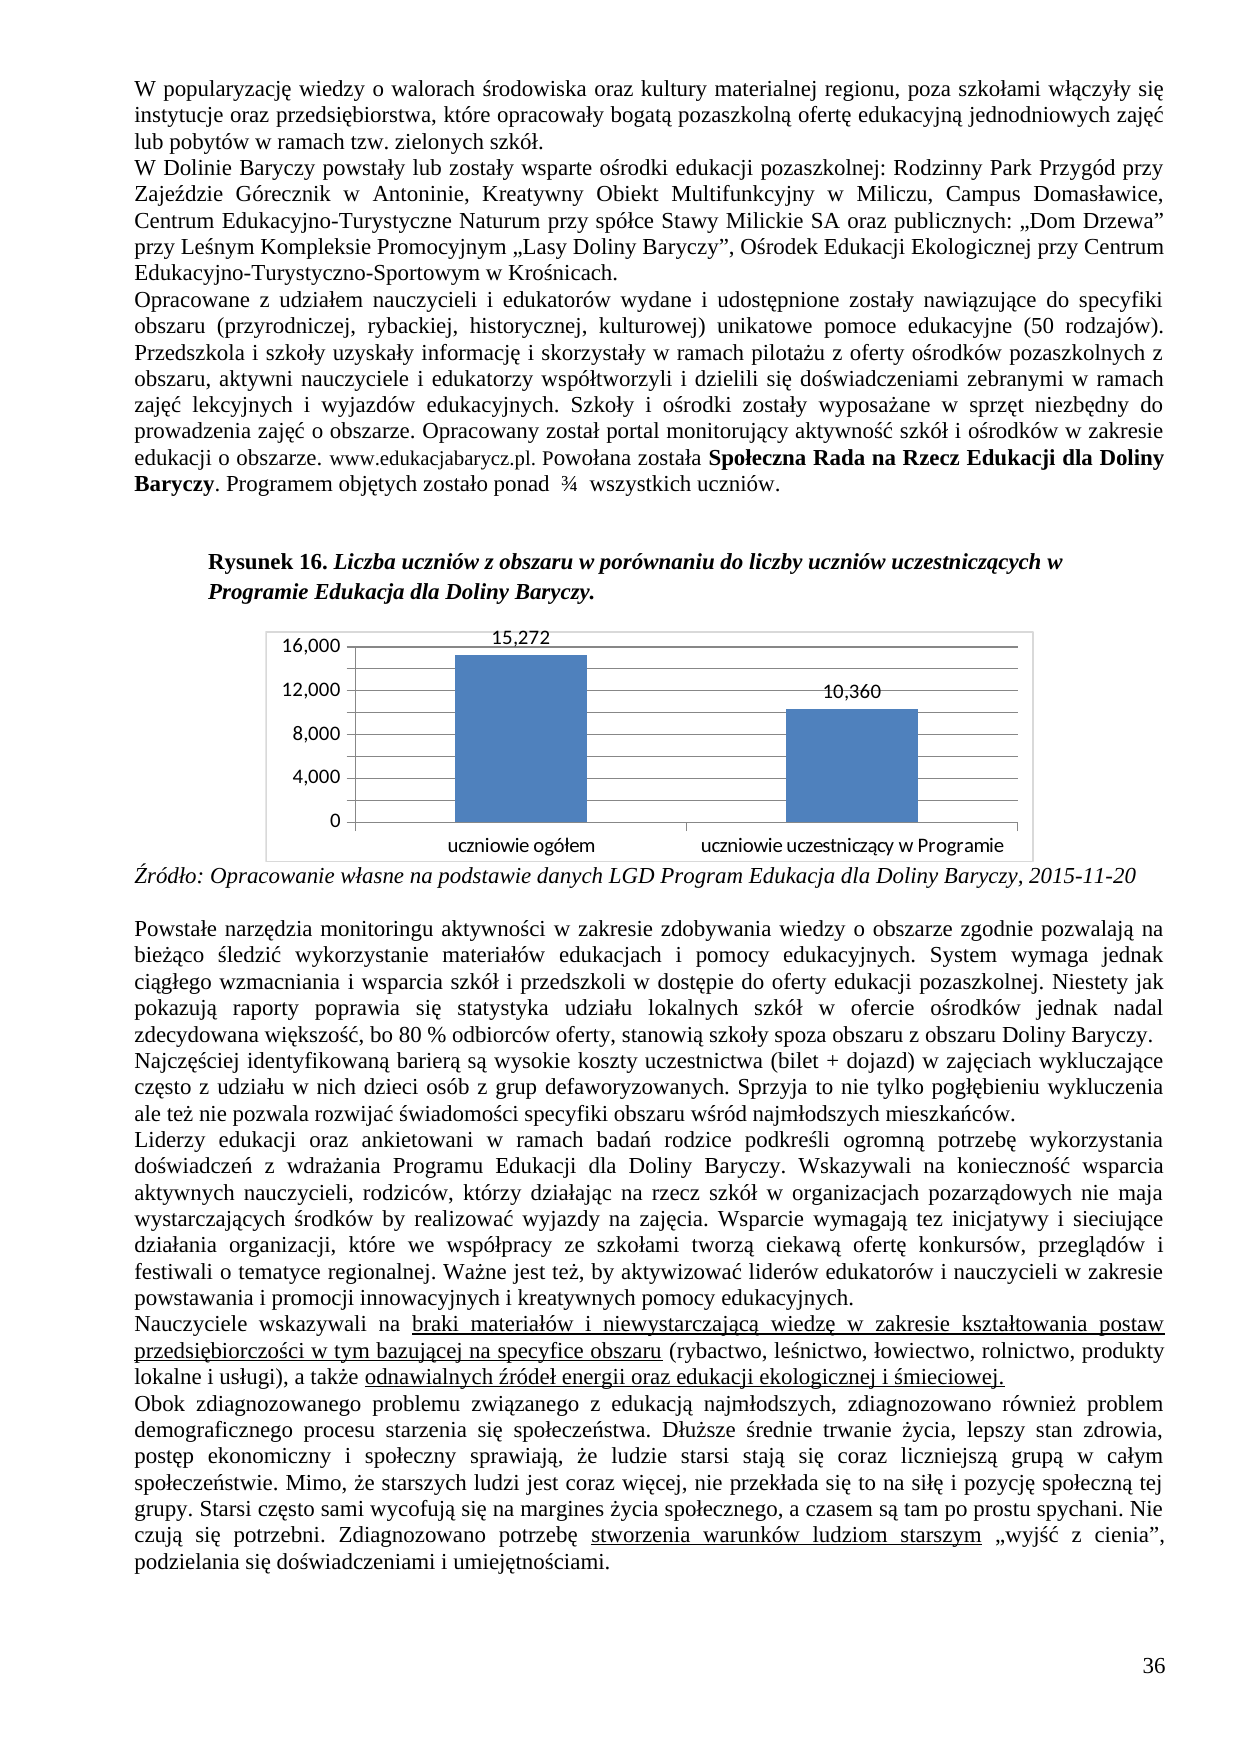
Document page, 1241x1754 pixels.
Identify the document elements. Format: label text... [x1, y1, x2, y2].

text Rysunek 16. Liczba uczniów z obszaru w porównaniu do liczby uczniów uczestniczących w Programie Edukacja dla Doliny Baryczy. [208, 548, 1165, 604]
text Źródło: Opracowanie własne na podstawie danych LGD Program Edukacja dla Doliny Baryczy, 2015-11-20 [134, 862, 1165, 889]
text Obok zdiagnozowanego problemu związanego z edukacją najmłodszych, zdiagnozowano również problem demograficznego procesu starzenia się społeczeństwa. Dłuższe średnie trwanie życia, lepszy stan zdrowia, postęp ekonomiczny i społeczny sprawiają, że ludzie starsi stają się coraz liczniejszą grupą w całym społeczeństwie. Mimo, że starszych ludzi jest coraz więcej, nie przekłada się to na siłę i pozycję społeczną tej grupy. Starsi często sami wycofują się na margines życia społecznego, a czasem są tam po prostu spychani. Nie czują się potrzebni. Zdiagnozowano potrzebę stworzenia warunków ludziom starszym „wyjść z cienia”, podzielania się doświadczeniami i umiejętnościami. [134, 1389, 1165, 1574]
text W popularyzację wiedzy o walorach środowiska oraz kultury materialnej regionu, poza szkołami włączyły się instytucje oraz przedsiębiorstwa, które opracowały bogatą pozaszkolną ofertę edukacyjną jednodniowych zajęć lub pobytów w ramach tzw. zielonych szkół. [134, 75, 1165, 154]
text Nauczyciele wskazywali na braki materiałów i niewystarczającą wiedzę w zakresie kształtowania postaw przedsiębiorczości w tym bazującej na specyfice obszaru (rybactwo, leśnictwo, łowiectwo, rolnictwo, produkty lokalne i usługi), a także odnawialnych źródeł energii oraz edukacji ekologicznej i śmieciowej. [134, 1311, 1165, 1389]
text Opracowane z udziałem nauczycieli i edukatorów wydane i udostępnione zostały nawiązujące do specyfiki obszaru (przyrodniczej, rybackiej, historycznej, kulturowej) unikatowe pomoce edukacyjne (50 rodzajów). Przedszkola i szkoły uzyskały informację i skorzystały w ramach pilotażu z oferty ośrodków pozaszkolnych z obszaru, aktywni nauczyciele i edukatorzy współtworzyli i dzielili się doświadczeniami zebranymi w ramach zajęć lekcyjnych i wyjazdów edukacyjnych. Szkoły i ośrodki zostały wyposażane w sprzęt niezbędny do prowadzenia zajęć o obszarze. Opracowany został portal monitorujący aktywność szkół i ośrodków w zakresie edukacji o obszarze. www.edukacjabarycz.pl. Powołana została Społeczna Rada na Rzecz Edukacji dla Doliny Baryczy. Programem objętych zostało ponad ¾ wszystkich uczniów. [134, 286, 1165, 497]
text Powstałe narzędzia monitoringu aktywności w zakresie zdobywania wiedzy o obszarze zgodnie pozwalają na bieżąco śledzić wykorzystanie materiałów edukacjach i pomocy edukacyjnych. System wymaga jednak ciągłego wzmacniania i wsparcia szkół i przedszkoli w dostępie do oferty edukacji pozaszkolnej. Niestety jak pokazują raporty poprawia się statystyka udziału lokalnych szkół w ofercie ośrodków jednak nadal zdecydowana większość, bo 80 % odbiorców oferty, stanowią szkoły spoza obszaru z obszaru Doliny Baryczy. [134, 915, 1165, 1047]
text Liderzy edukacji oraz ankietowani w ramach badań rodzice podkreśli ogromną potrzebę wykorzystania doświadczeń z wdrażania Programu Edukacji dla Doliny Baryczy. Wskazywali na konieczność wsparcia aktywnych nauczycieli, rodziców, którzy działając na rzecz szkół w organizacjach pozarządowych nie maja wystarczających środków by realizować wyjazdy na zajęcia. Wsparcie wymagają tez inicjatywy i sieciujące działania organizacji, które we współpracy ze szkołami tworzą ciekawą ofertę konkursów, przeglądów i festiwali o tematyce regionalnej. Ważne jest też, by aktywizować liderów edukatorów i nauczycieli w zakresie powstawania i promocji innowacyjnych i kreatywnych pomocy edukacyjnych. [134, 1126, 1165, 1311]
text W Dolinie Baryczy powstały lub zostały wsparte ośrodki edukacji pozaszkolnej: Rodzinny Park Przygód przy Zajeździe Górecznik w Antoninie, Kreatywny Obiekt Multifunkcyjny w Miliczu, Campus Domasławice, Centrum Edukacyjno-Turystyczne Naturum przy spółce Stawy Milickie SA oraz publicznych: „Dom Drzewa” przy Leśnym Kompleksie Promocyjnym „Lasy Doliny Baryczy”, Ośrodek Edukacji Ekologicznej przy Centrum Edukacyjno-Turystyczno-Sportowym w Krośnicach. [134, 154, 1165, 286]
text Najczęściej identyfikowaną barierą są wysokie koszty uczestnictwa (bilet + dojazd) w zajęciach wykluczające często z udziału w nich dzieci osób z grup defaworyzowanych. Sprzyja to nie tylko pogłębieniu wykluczenia ale też nie pozwala rozwijać świadomości specyfiki obszaru wśród najmłodszych mieszkańców. [134, 1047, 1165, 1126]
